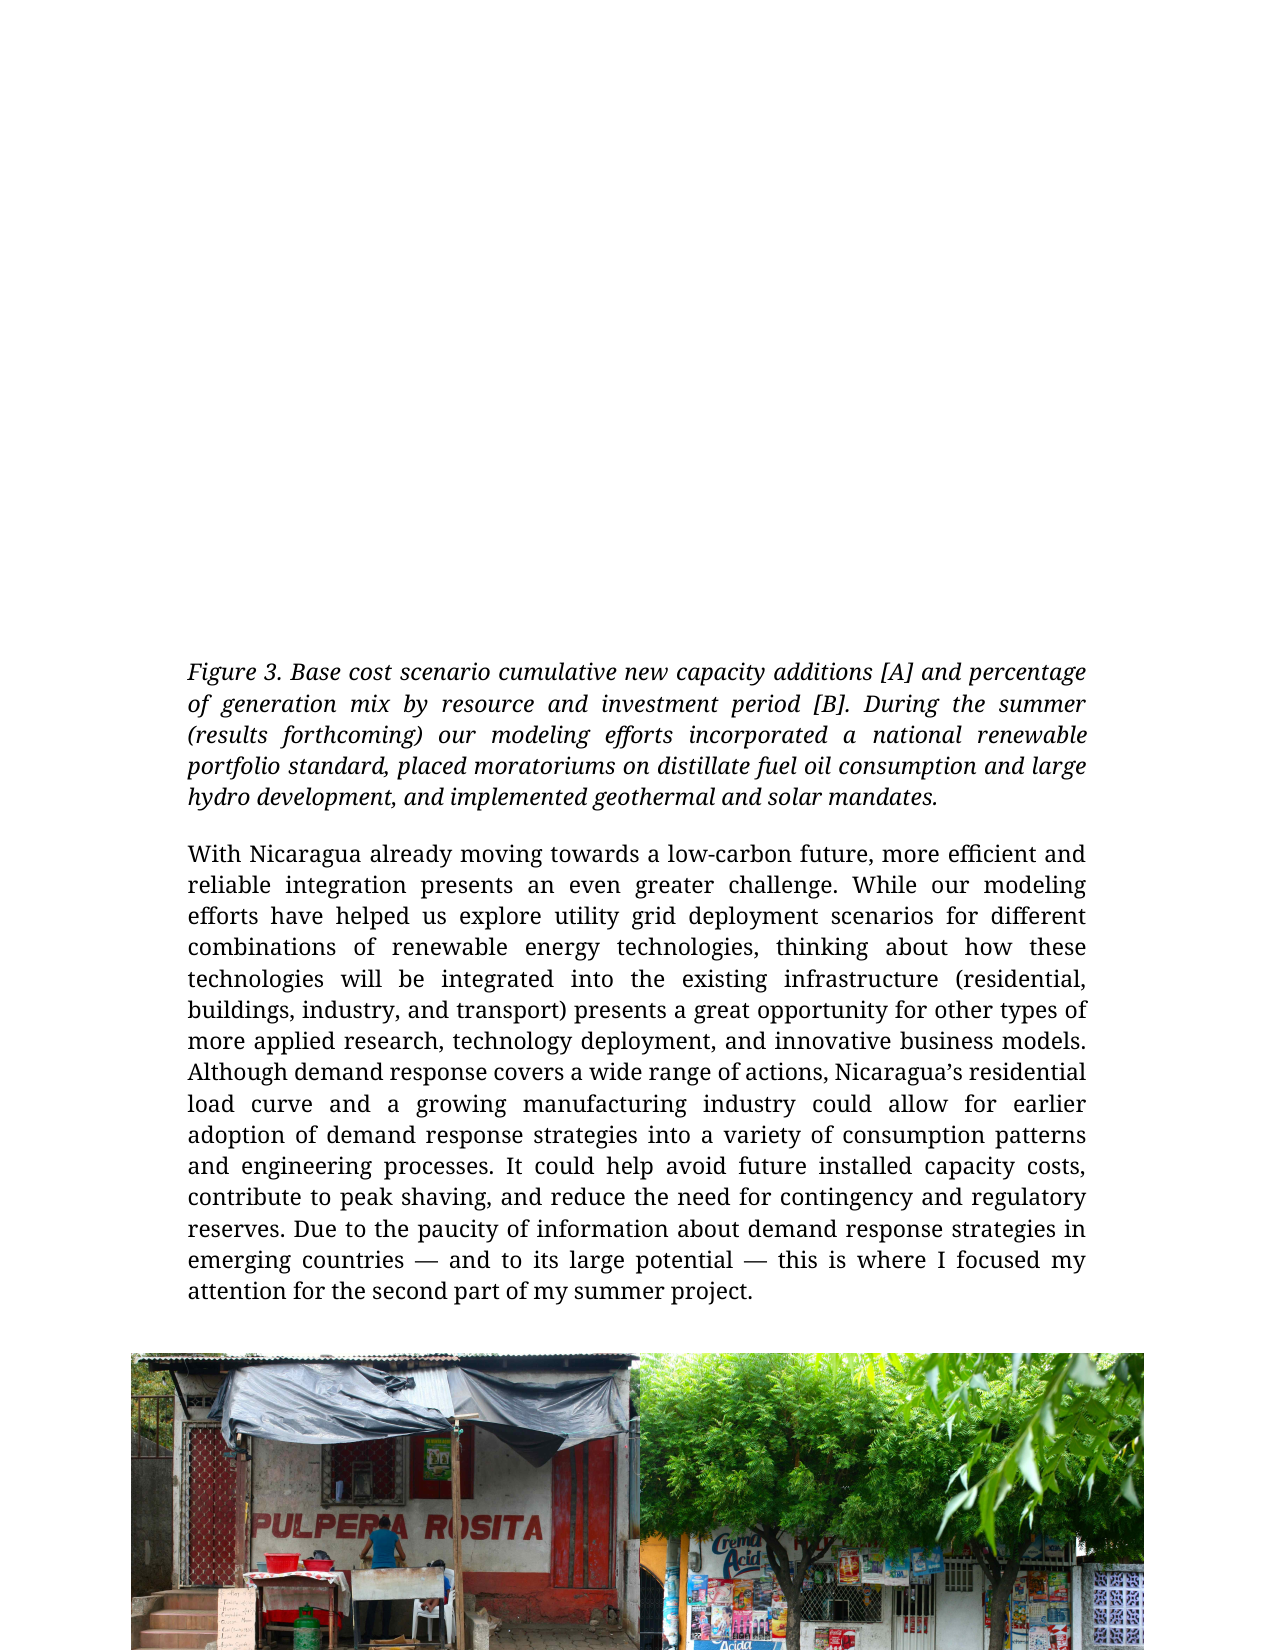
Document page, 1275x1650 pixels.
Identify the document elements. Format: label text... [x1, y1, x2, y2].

picture [131, 1353, 1144, 1650]
text Figure 3. Base cost scenario cumulative new capacity additions [A] and percentage of generation mix by resource and investment period [B]. During the summer (results forthcoming) our modeling efforts incorporated a national renewable portfolio standard, placed moratoriums on distillate fuel oil consumption and large hydro development, and implemented geothermal and solar mandates. [187, 656, 1087, 812]
text With Nicaragua already moving towards a low-carbon future, more efficient and reliable integration presents an even greater challenge. While our modeling efforts have helped us explore utility grid deployment scenarios for different combinations of renewable energy technologies, thinking about how these technologies will be integrated into the existing infrastructure (residential, buildings, industry, and transport) presents a great opportunity for other types of more applied research, technology deployment, and innovative business models. Although demand response covers a wide range of actions, Nicaragua’s residential load curve and a growing manufacturing industry could allow for earlier adoption of demand response strategies into a variety of consumption patterns and engineering processes. It could help avoid future installed capacity costs, contribute to peak shaving, and reduce the need for contingency and regulatory reserves. Due to the paucity of information about demand response strategies in emerging countries — and to its large potential — this is where I focused my attention for the second part of my summer project. [187, 837, 1087, 1306]
